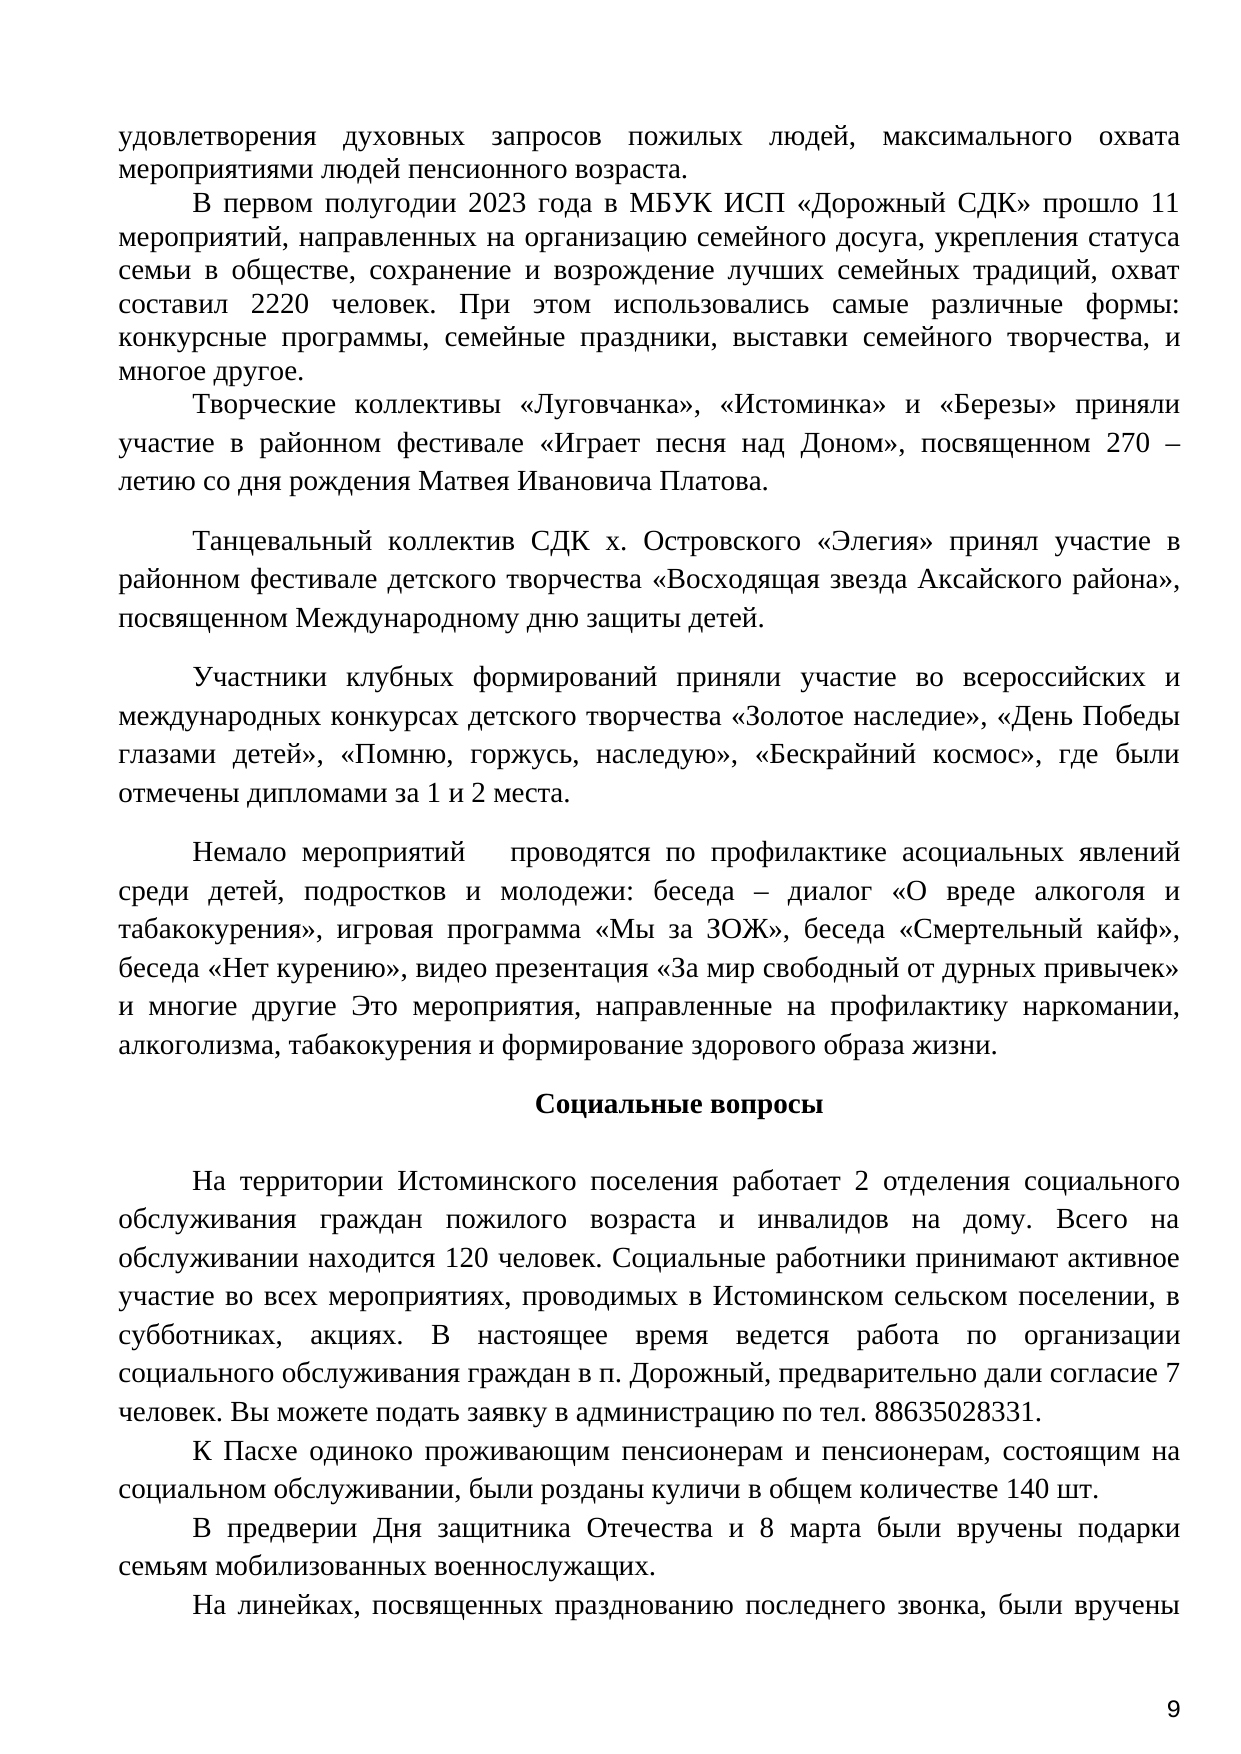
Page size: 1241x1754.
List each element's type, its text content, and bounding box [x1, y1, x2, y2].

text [118, 118, 1181, 185]
text В предверии Дня защитника Отечества и 8 марта были вручены подарки семьям мобилизованных военнослужащих. [118, 1510, 1181, 1582]
text Немало мероприятий проводятся по профилактике асоциальных явлений среди детей, подростков и молодежи: беседа – диалог «О вреде алкоголя и табакокурения», игровая программа «Мы за ЗОЖ», беседа «Смертельный кайф», беседа «Нет курению», видео презентация «За мир свободный от дурных привычек» и многие другие Это мероприятия, направленные на профилактику наркомании, алкоголизма, табакокурения и формирование здорового образа жизни. [118, 834, 1181, 1061]
text К Пасхе одиноко проживающим пенсионерам и пенсионерам, состоящим на социальном обслуживании, были розданы куличи в общем количестве 140 шт. [118, 1433, 1181, 1505]
text В первом полугодии 2023 года в МБУК ИСП «Дорожный СДК» прошло 11 мероприятий, направленных на организацию семейного досуга, укрепления статуса семьи в обществе, сохранение и возрождение лучших семейных традиций, охват составил 2220 человек. При этом использовались самые различные формы: конкурсные программы, семейные праздники, выставки семейного творчества, и многое другое. [118, 185, 1181, 386]
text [118, 1587, 1181, 1620]
text Творческие коллективы «Луговчанка», «Истоминка» и «Березы» приняли участие в районном фестивале «Играет песня над Доном», посвященном 270 – летию со дня рождения Матвея Ивановича Платова. [118, 386, 1181, 497]
text Участники клубных формирований приняли участие во всероссийских и международных конкурсах детского творчества «Золотое наследие», «День Победы глазами детей», «Помню, горжусь, наследую», «Бескрайний космос», где были отмечены дипломами за 1 и 2 места. [118, 659, 1181, 808]
text На территории Истоминского поселения работает 2 отделения социального обслуживания граждан пожилого возраста и инвалидов на дому. Всего на обслуживании находится 120 человек. Социальные работники принимают активное участие во всех мероприятиях, проводимых в Истоминском сельском поселении, в субботниках, акциях. В настоящее время ведется работа по организации социального обслуживания граждан в п. Дорожный, предварительно дали согласие 7 человек. Вы можете подать заявку в администрацию по тел. 88635028331. [118, 1163, 1181, 1428]
text Танцевальный коллектив СДК х. Островского «Элегия» принял участие в районном фестивале детского творчества «Восходящая звезда Аксайского района», посвященном Международному дню защиты детей. [118, 523, 1181, 633]
text Социальные вопросы [118, 1086, 1181, 1120]
